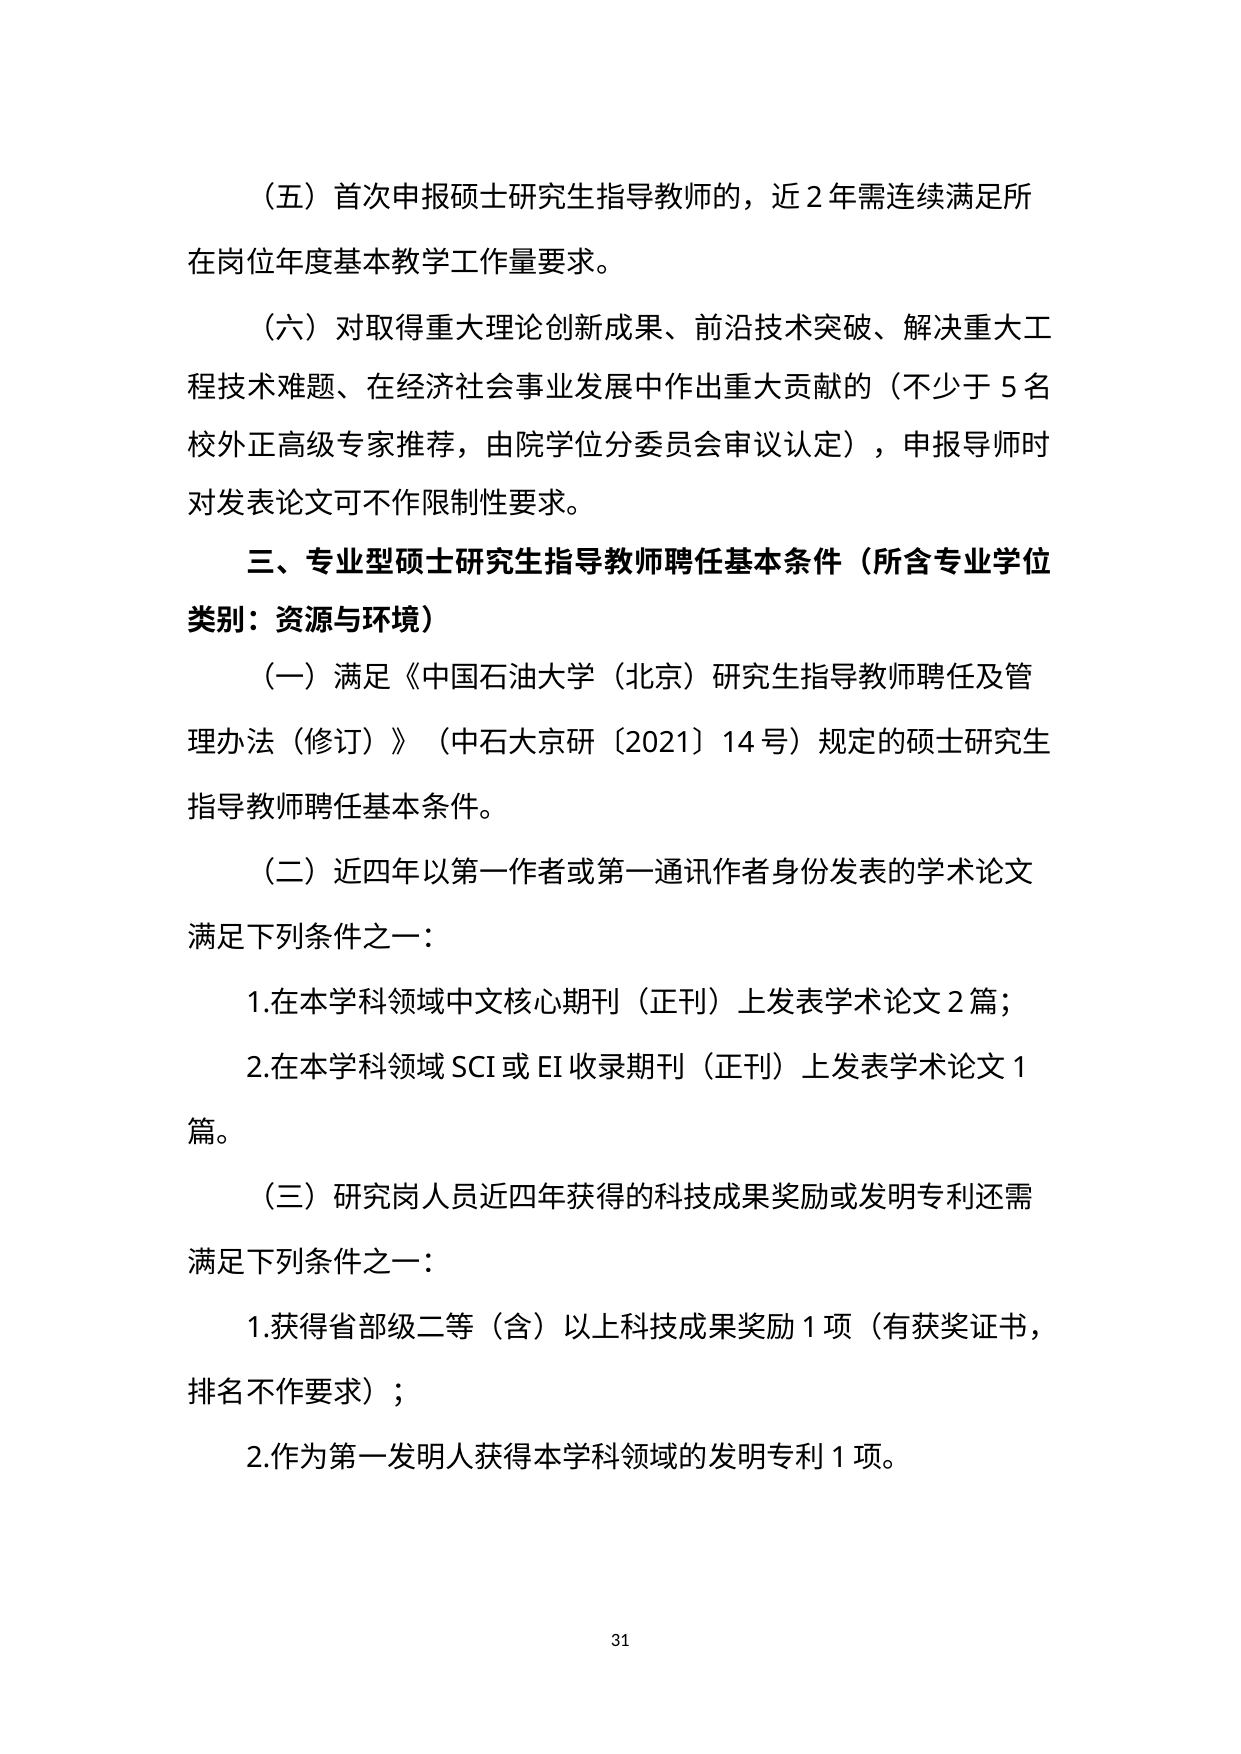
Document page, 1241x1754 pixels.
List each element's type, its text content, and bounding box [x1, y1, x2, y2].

text 1.在本学科领域中文核心期刊（正刊）上发表学术论文2篇； [187, 967, 1053, 1032]
text 2.在本学科领域SCI或EI收录期刊（正刊）上发表学术论文1篇。 [187, 1032, 1053, 1162]
text （五）首次申报硕士研究生指导教师的，近2年需连续满足所在岗位年度基本教学工作量要求。 [187, 162, 1053, 292]
text （六）对取得重大理论创新成果、前沿技术突破、解决重大工程技术难题、在经济社会事业发展中作出重大贡献的（不少于5名校外正高级专家推荐，由院学位分委员会审议认定），申报导师时对发表论文可不作限制性要求。 [187, 292, 1053, 525]
text 1.获得省部级二等（含）以上科技成果奖励1项（有获奖证书，排名不作要求）； [187, 1292, 1053, 1422]
text 2.作为第一发明人获得本学科领域的发明专利1项。 [187, 1422, 1053, 1487]
text （二）近四年以第一作者或第一通讯作者身份发表的学术论文满足下列条件之一： [187, 837, 1053, 967]
text （一）满足《中国石油大学（北京）研究生指导教师聘任及管理办法（修订）》（中石大京研〔2021〕14号）规定的硕士研究生指导教师聘任基本条件。 [187, 642, 1053, 837]
text 三、专业型硕士研究生指导教师聘任基本条件（所含专业学位类别：资源与环境） [187, 525, 1053, 642]
text （三）研究岗人员近四年获得的科技成果奖励或发明专利还需满足下列条件之一： [187, 1162, 1053, 1292]
